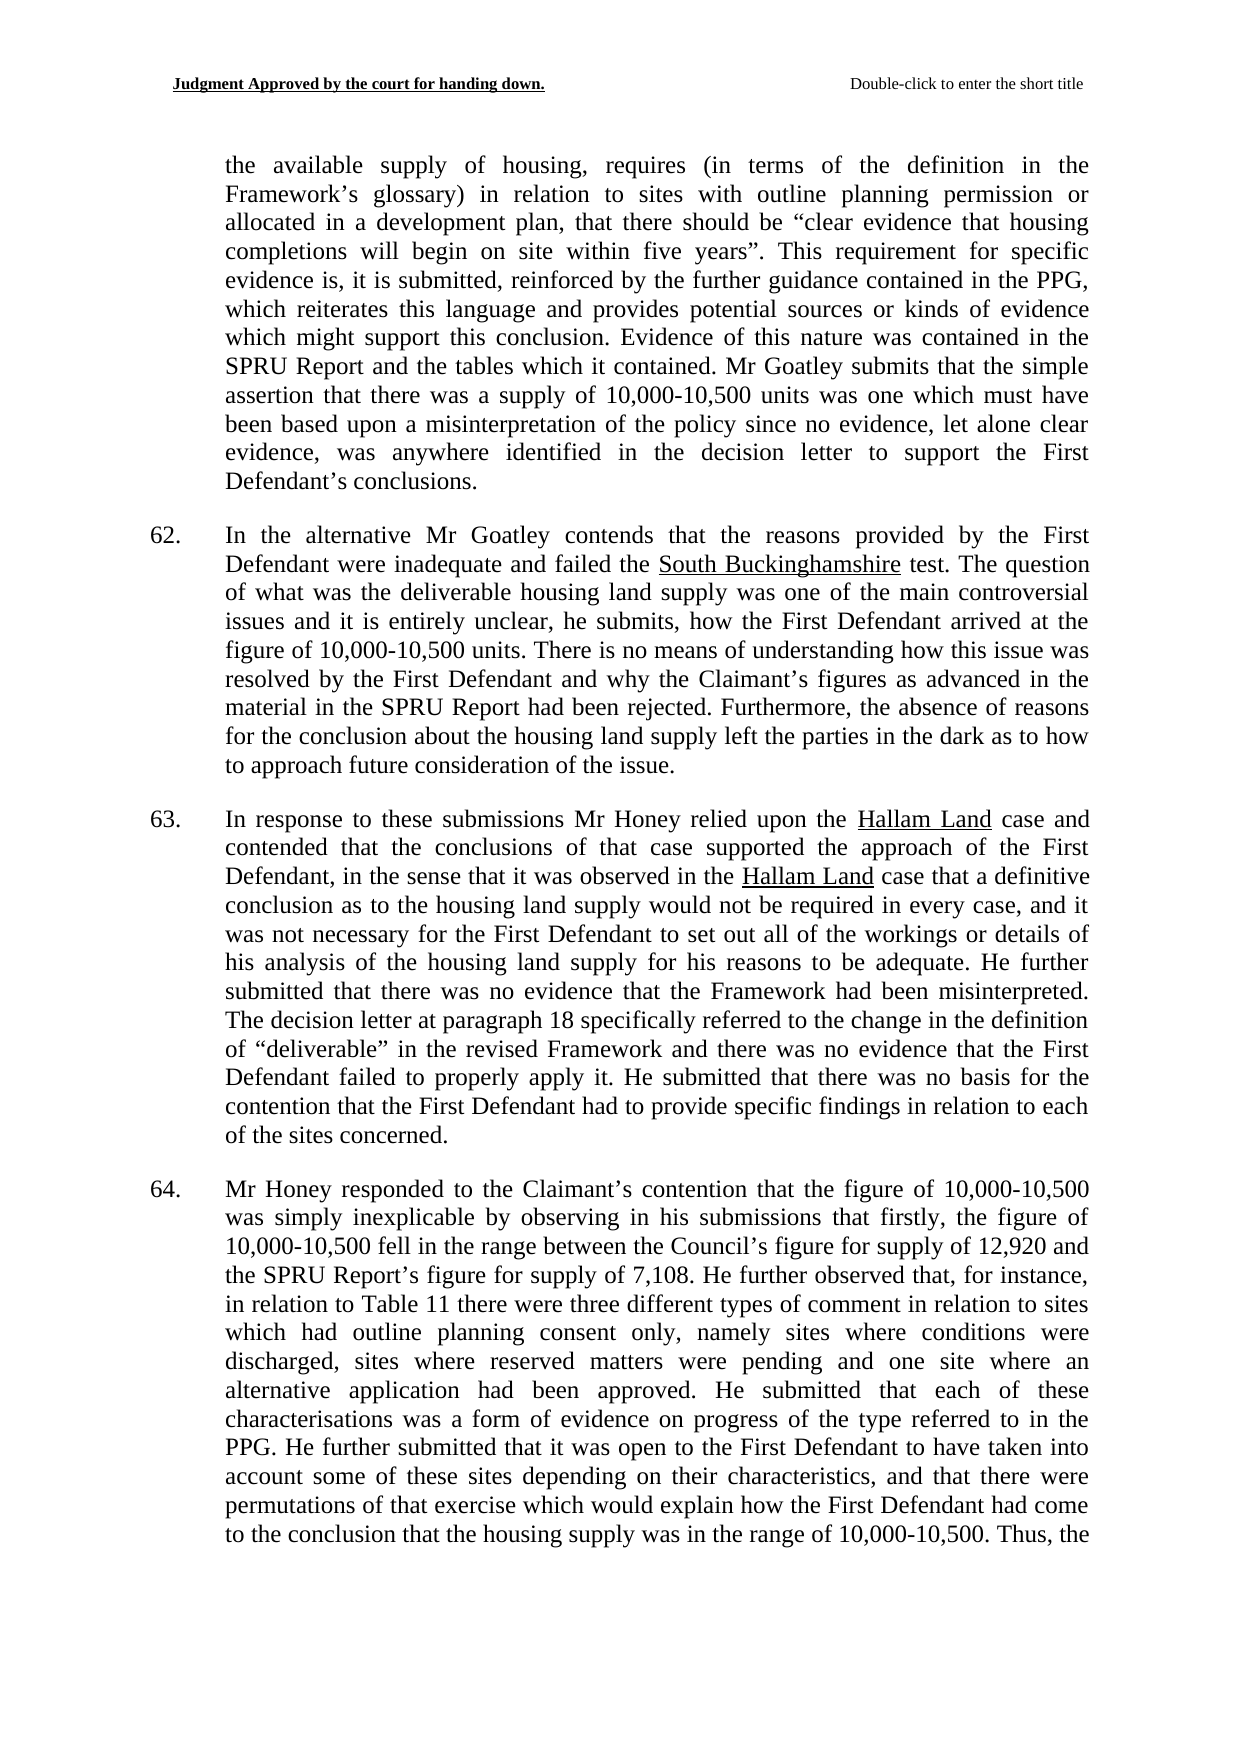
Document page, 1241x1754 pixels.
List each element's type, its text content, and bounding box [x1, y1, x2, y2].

text In response to these submissions Mr Honey relied upon the Hallam Land case and contended that the conclusions of that case supported the approach of the First Defendant, in the sense that it was observed in the Hallam Land case that a definitive conclusion as to the housing land supply would not be required in every case, and it was not necessary for the First Defendant to set out all of the workings or details of his analysis of the housing land supply for his reasons to be adequate. He further submitted that there was no evidence that the Framework had been misinterpreted. The decision letter at paragraph 18 specifically referred to the change in the definition of “deliverable” in the revised Framework and there was no evidence that the First Defendant failed to properly apply it. He submitted that there was no basis for the contention that the First Defendant had to provide specific findings in relation to each of the sites concerned. [150, 804, 1090, 1149]
text In the alternative Mr Goatley contends that the reasons provided by the First Defendant were inadequate and failed the South Buckinghamshire test. The question of what was the deliverable housing land supply was one of the main controversial issues and it is entirely unclear, he submits, how the First Defendant arrived at the figure of 10,000-10,500 units. There is no means of understanding how this issue was resolved by the First Defendant and why the Claimant’s figures as advanced in the material in the SPRU Report had been rejected. Furthermore, the absence of reasons for the conclusion about the housing land supply left the parties in the dark as to how to approach future consideration of the issue. [150, 520, 1090, 779]
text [150, 150, 1090, 495]
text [150, 1174, 1090, 1547]
